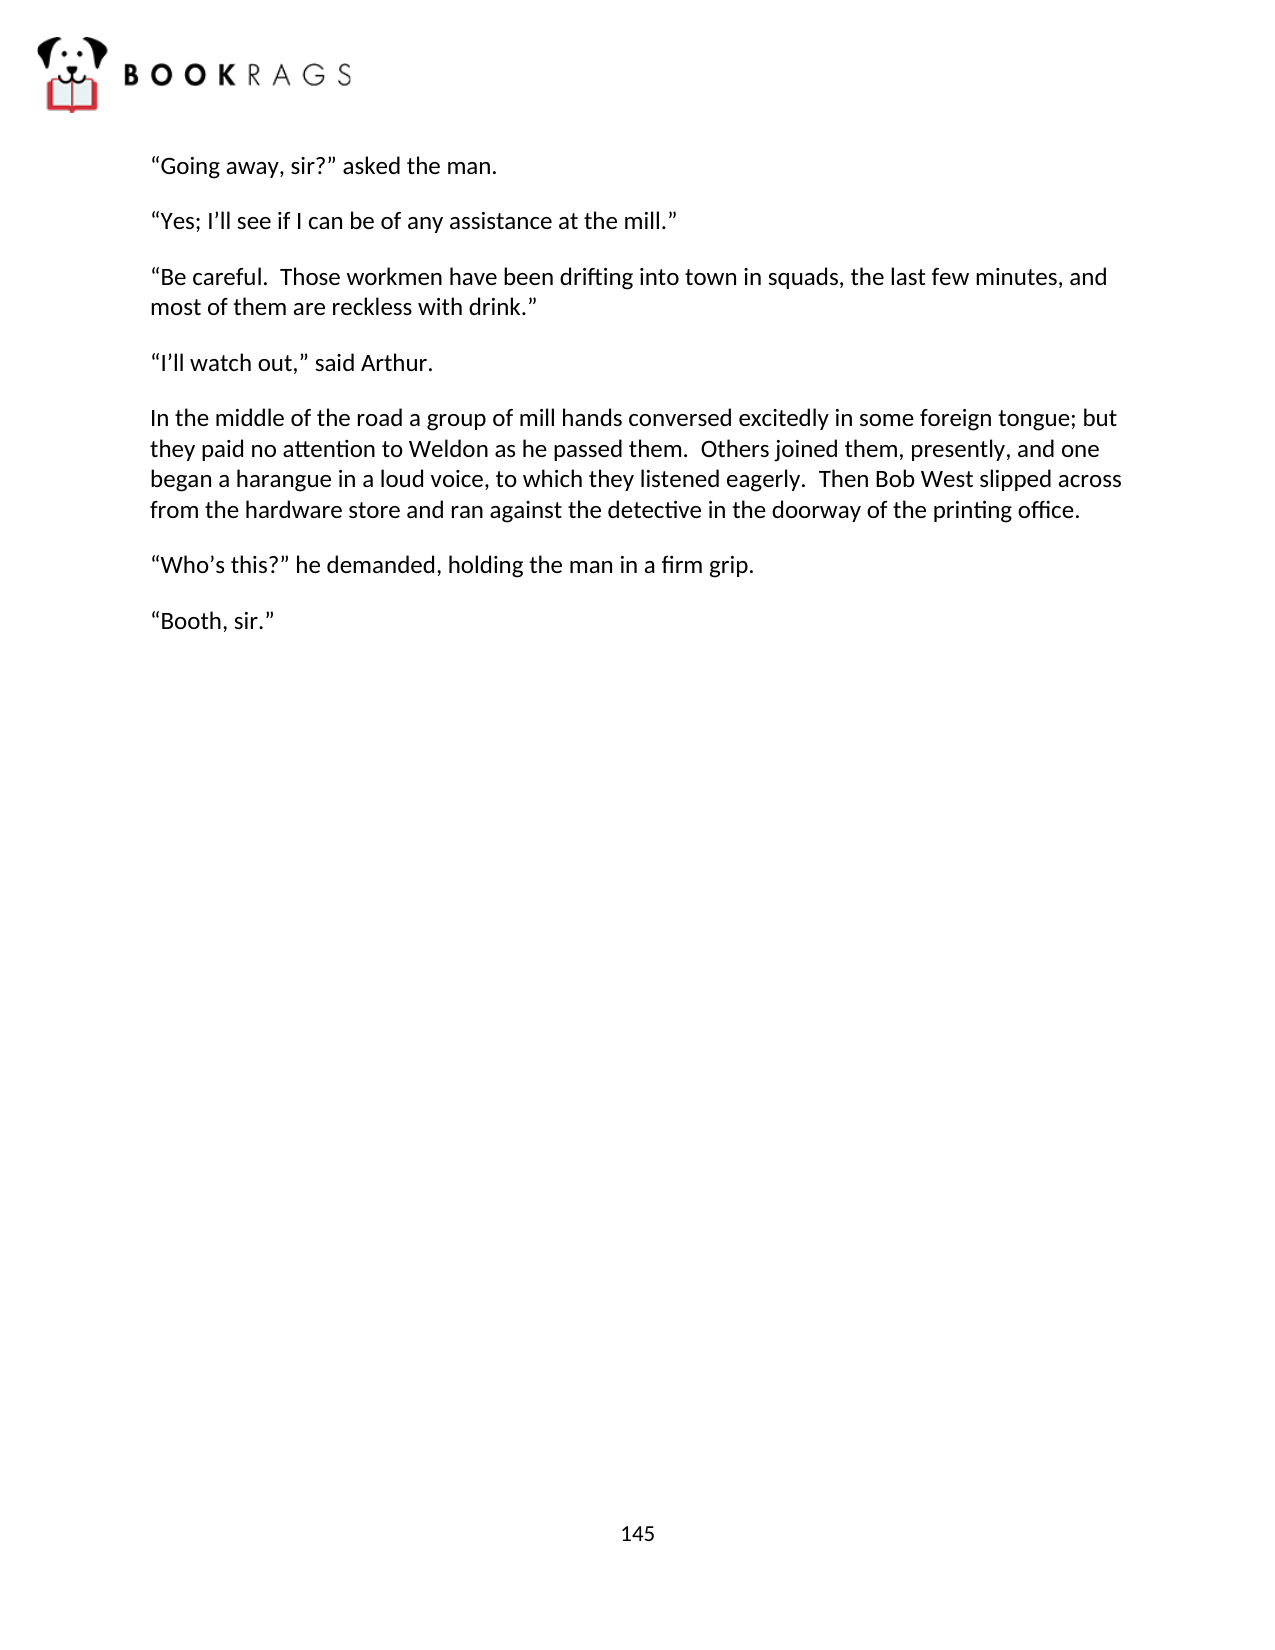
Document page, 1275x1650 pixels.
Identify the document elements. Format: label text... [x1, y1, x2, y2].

text In the middle of the road a group of mill hands conversed excitedly in some foreign tongue; but they paid no attention to Weldon as he passed them. Others joined them, presently, and one began a harangue in a loud voice, to which they listened eagerly. Then Bob West slipped across from the hardware store and ran against the detective in the doorway of the printing office. [150, 403, 1125, 525]
text “I’ll watch out,” said Arthur. [150, 347, 1125, 378]
picture [37, 37, 351, 113]
text “Yes; I’ll see if I can be of any assistance at the mill.” [150, 206, 1125, 236]
text “Be careful. Those workmen have been drifting into town in squads, the last few minutes, and most of them are reckless with drink.” [150, 261, 1125, 322]
text “Who’s this?” he demanded, holding the man in a firm grip. [150, 550, 1125, 580]
text “Going away, sir?” asked the man. [150, 150, 1125, 181]
text “Booth, sir.” [150, 605, 1125, 636]
